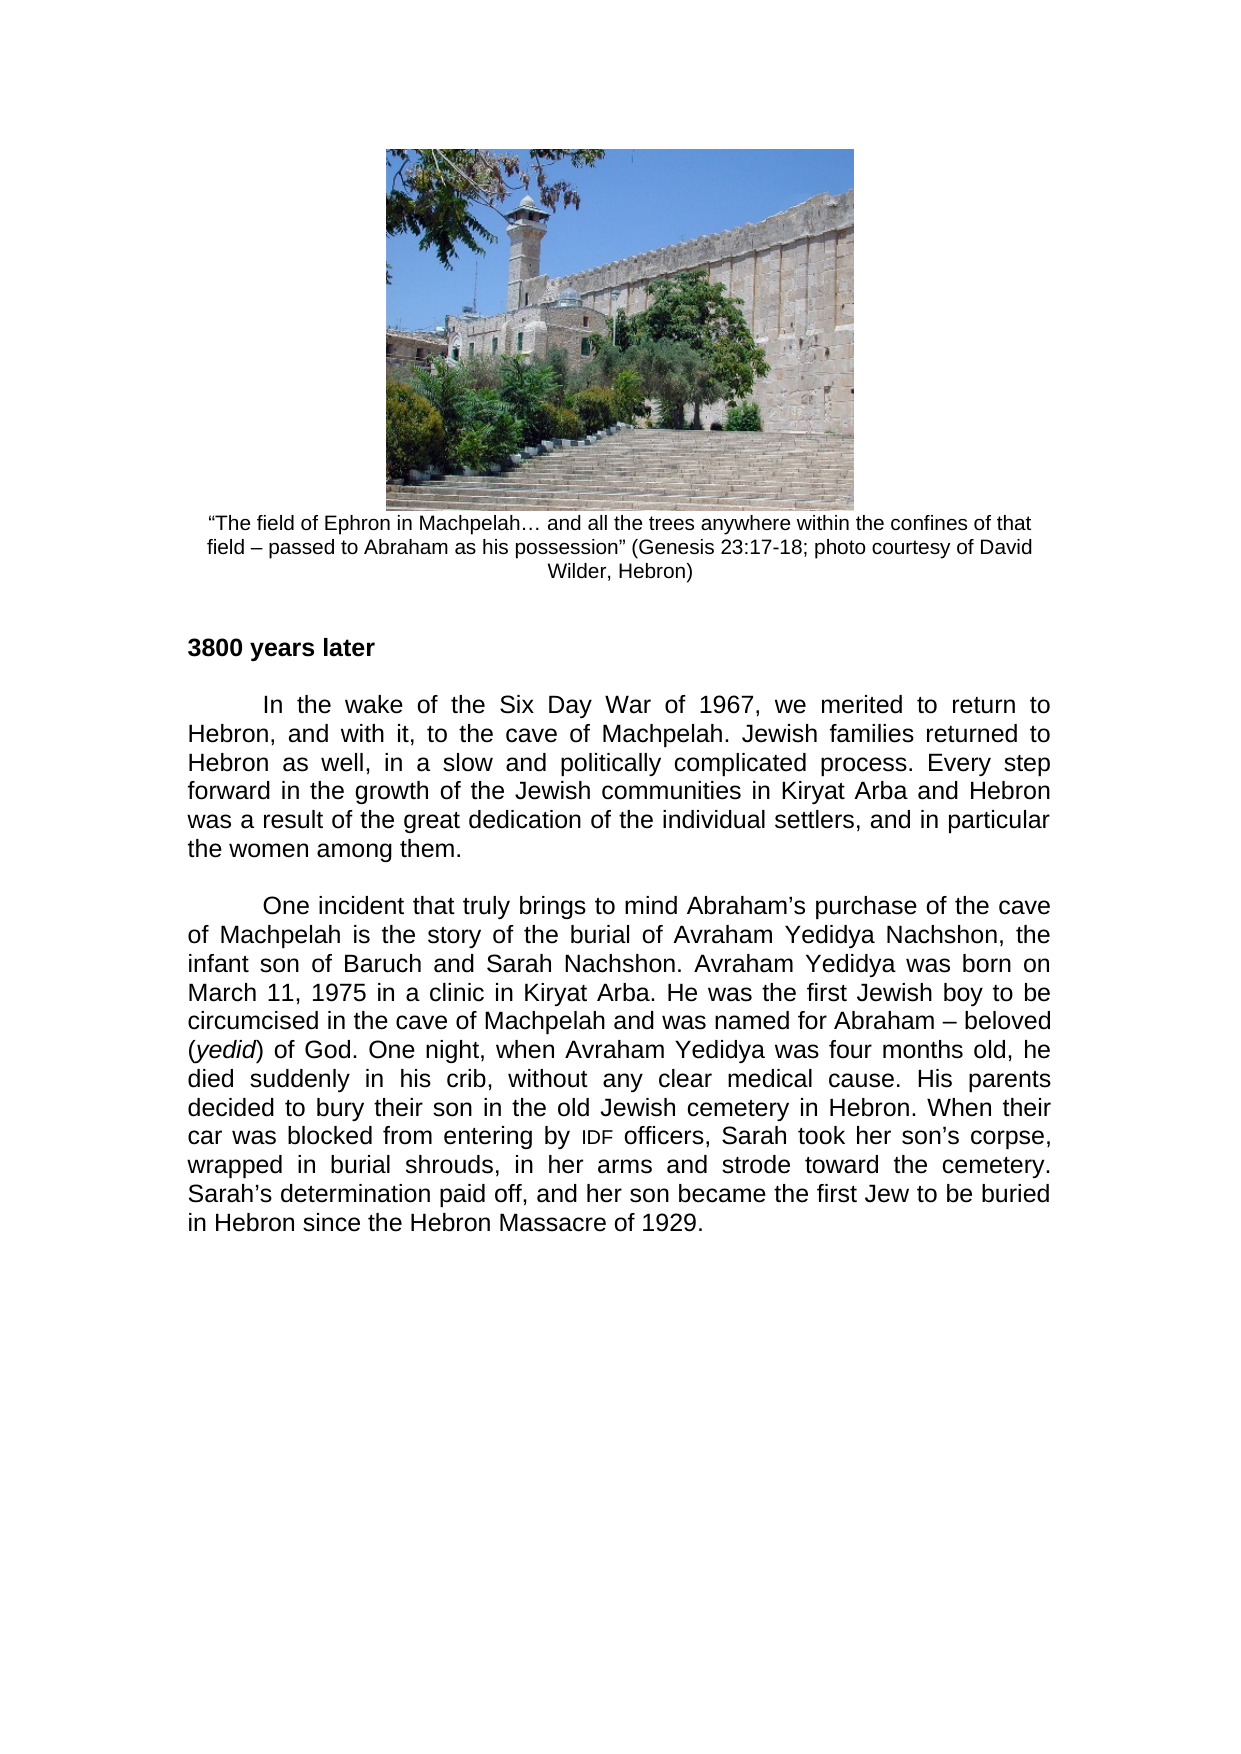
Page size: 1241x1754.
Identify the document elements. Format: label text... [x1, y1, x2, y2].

text In the wake of the Six Day War of 1967, we merited to return to Hebron, and with it, to the cave of Machpelah. Jewish families returned to Hebron as well, in a slow and politically complicated process. Every step forward in the growth of the Jewish communities in Kiryat Arba and Hebron was a result of the great dedication of the individual settlers, and in particular the women among them. [187, 690, 1053, 862]
picture [386, 149, 854, 511]
text 3800 years later [187, 632, 1053, 661]
text One incident that truly brings to mind Abraham’s purchase of the cave of Machpelah is the story of the burial of Avraham Yedidya Nachshon, the infant son of Baruch and Sarah Nachshon. Avraham Yedidya was born on March 11, 1975 in a clinic in Kiryat Arba. He was the first Jewish boy to be circumcised in the cave of Machpelah and was named for Abraham – beloved (yedid) of God. One night, when Avraham Yedidya was four months old, he died suddenly in his crib, without any clear medical cause. His parents decided to bury their son in the old Jewish cemetery in Hebron. When their car was blocked from entering by idf officers, Sarah took her son’s corpse, wrapped in burial shrouds, in her arms and strode toward the cemetery. Sarah’s determination paid off, and her son became the first Jew to be buried in Hebron since the Hebron Massacre of 1929. [187, 891, 1053, 1236]
text “The field of Ephron in Machpelah… and all the trees anywhere within the confines of that field – passed to Abraham as his possession” (Genesis 23:17-18; photo courtesy of David Wilder, Hebron) [187, 511, 1053, 583]
